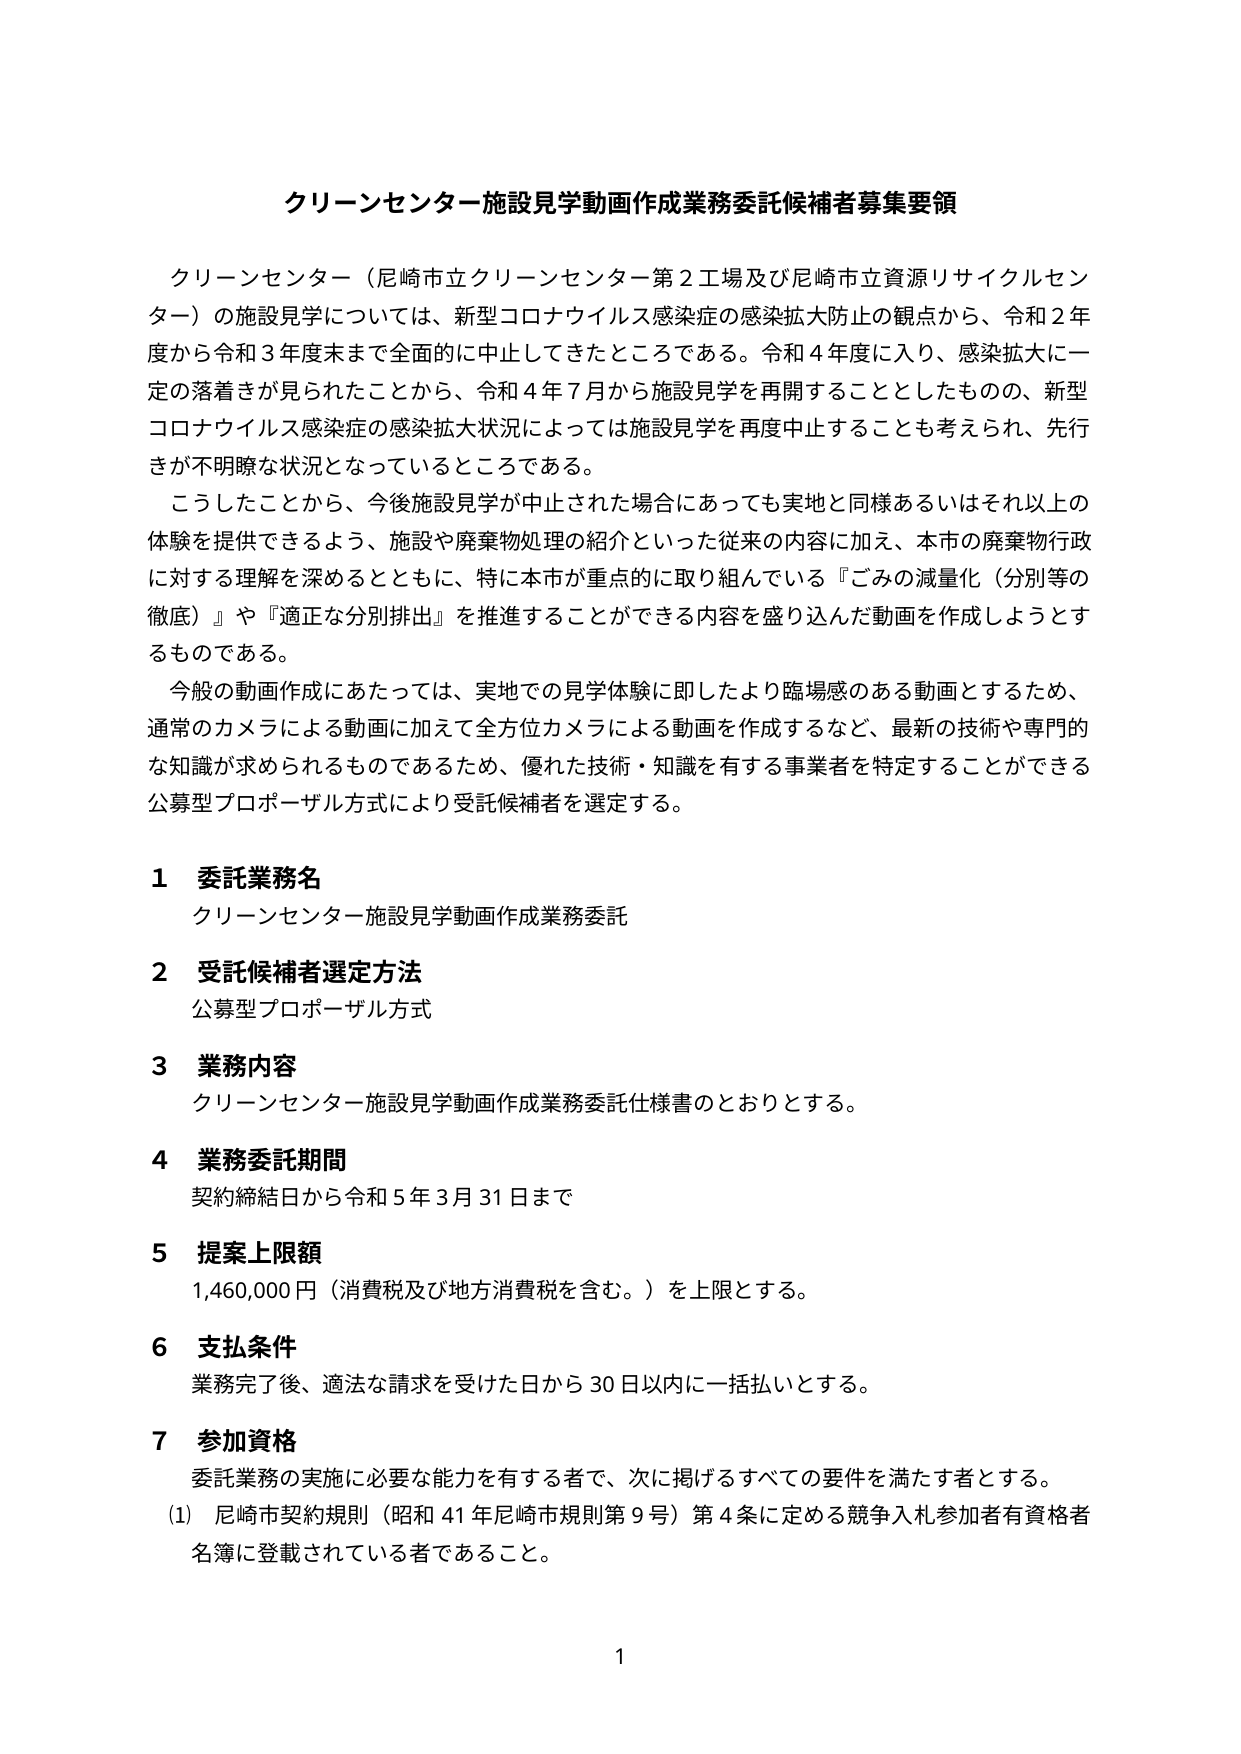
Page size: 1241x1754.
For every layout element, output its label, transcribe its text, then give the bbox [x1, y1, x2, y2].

text ３ 業務内容 [148, 1046, 1092, 1083]
text こうしたことから、今後施設見学が中止された場合にあっても実地と同様あるいはそれ以上の体験を提供できるよう、施設や廃棄物処理の紹介といった従来の内容に加え、本市の廃棄物行政に対する理解を深めるとともに、特に本市が重点的に取り組んでいる『ごみの減量化（分別等の徹底）』や『適正な分別排出』を推進することができる内容を盛り込んだ動画を作成しようとするものである。 [148, 483, 1092, 671]
text 委託業務の実施に必要な能力を有する者で、次に掲げるすべての要件を満たす者とする。 [148, 1458, 1092, 1496]
text 今般の動画作成にあたっては、実地での見学体験に即したより臨場感のある動画とするため、通常のカメラによる動画に加えて全方位カメラによる動画を作成するなど、最新の技術や専門的な知識が求められるものであるため、優れた技術・知識を有する事業者を特定することができる公募型プロポーザル方式により受託候補者を選定する。 [148, 671, 1092, 821]
text 公募型プロポーザル方式 [169, 989, 1092, 1027]
text クリーンセンター施設見学動画作成業務委託 [148, 896, 1092, 933]
text ２ 受託候補者選定方法 [148, 952, 1092, 989]
text １ 委託業務名 [148, 858, 1092, 896]
text クリーンセンター施設見学動画作成業務委託候補者募集要領 [148, 183, 1092, 221]
text クリーンセンター施設見学動画作成業務委託仕様書のとおりとする。 [148, 1083, 1092, 1121]
text ４ 業務委託期間 [148, 1139, 1092, 1177]
text クリーンセンター（尼崎市立クリーンセンター第２工場及び尼崎市立資源リサイクルセンター）の施設見学については、新型コロナウイルス感染症の感染拡大防止の観点から、令和２年度から令和３年度末まで全面的に中止してきたところである。令和４年度に入り、感染拡大に一定の落着きが見られたことから、令和４年７月から施設見学を再開することとしたものの、新型コロナウイルス感染症の感染拡大状況によっては施設見学を再度中止することも考えられ、先行きが不明瞭な状況となっているところである。 [148, 258, 1092, 483]
text ６ 支払条件 [148, 1327, 1092, 1364]
text 契約締結日から令和5年3月31日まで [169, 1177, 1092, 1214]
text ５ 提案上限額 [148, 1233, 1092, 1271]
text 業務完了後、適法な請求を受けた日から30日以内に一括払いとする。 [148, 1364, 1092, 1402]
text 1,460,000円（消費税及び地方消費税を含む。）を上限とする。 [169, 1271, 1092, 1308]
text ７ 参加資格 [148, 1421, 1092, 1458]
text ⑴ 尼崎市契約規則（昭和41年尼崎市規則第9号）第4条に定める競争入札参加者有資格者名簿に登載されている者であること。 [148, 1496, 1092, 1571]
